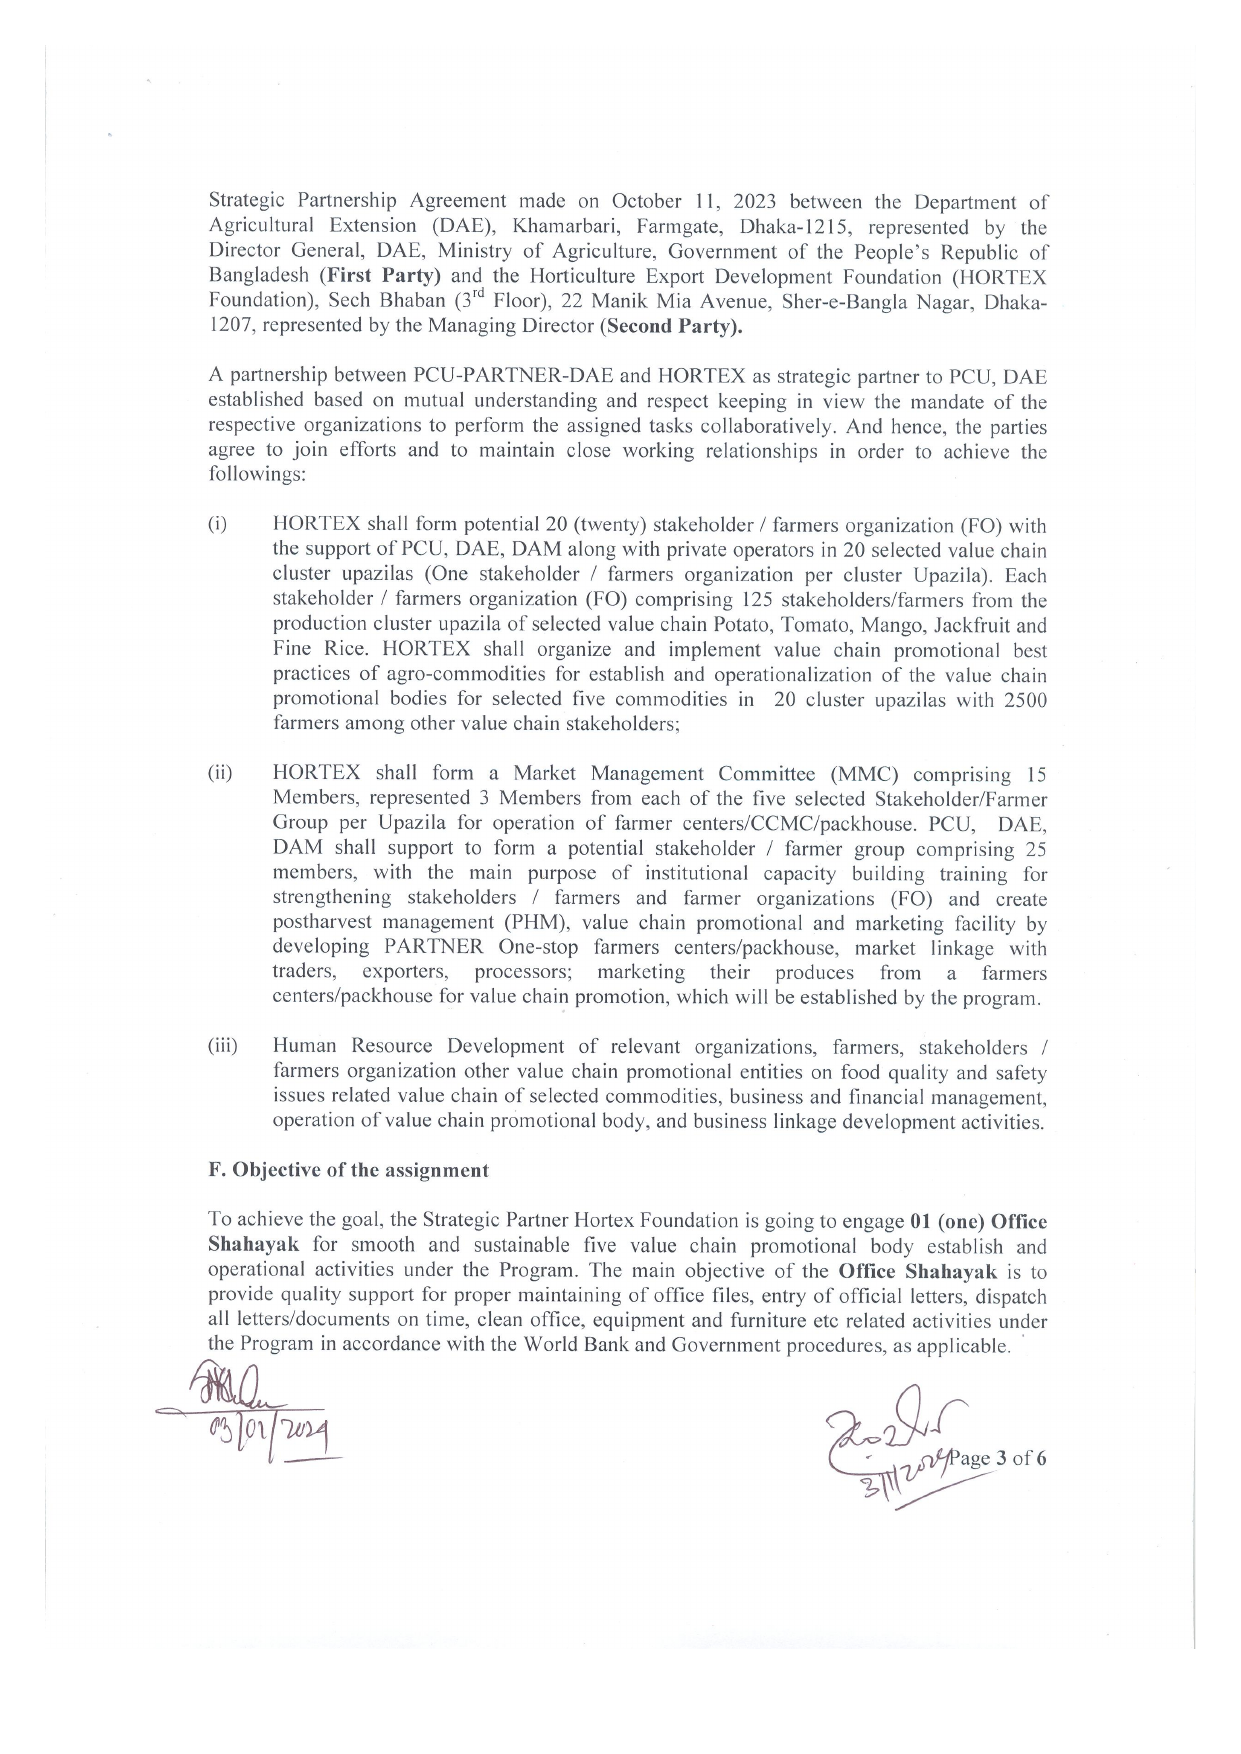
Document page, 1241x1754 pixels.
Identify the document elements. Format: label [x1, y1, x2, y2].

picture [45, 45, 1196, 1649]
